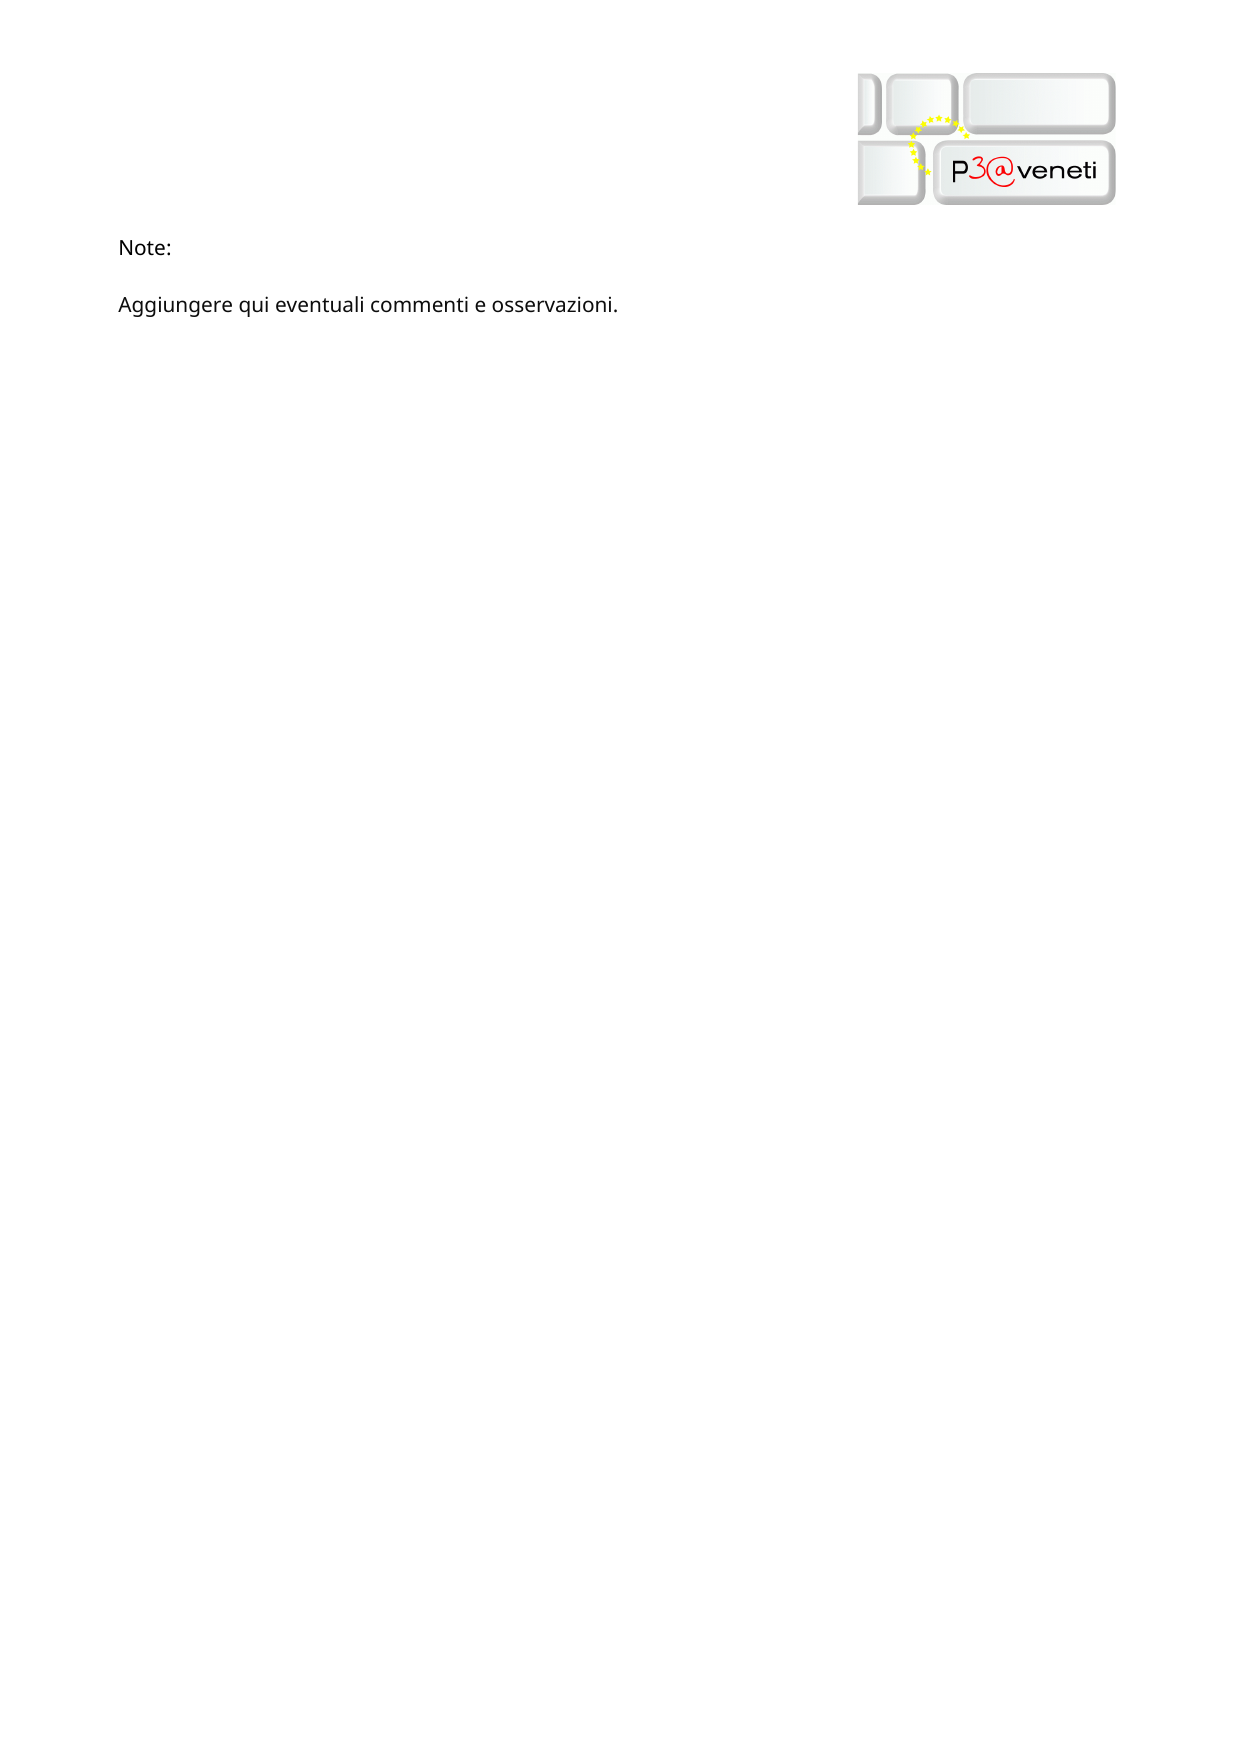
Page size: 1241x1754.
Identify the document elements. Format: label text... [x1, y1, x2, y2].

text Note: [118, 233, 1122, 261]
picture [857, 73, 1116, 205]
text Aggiungere qui eventuali commenti e osservazioni. [118, 290, 1122, 319]
